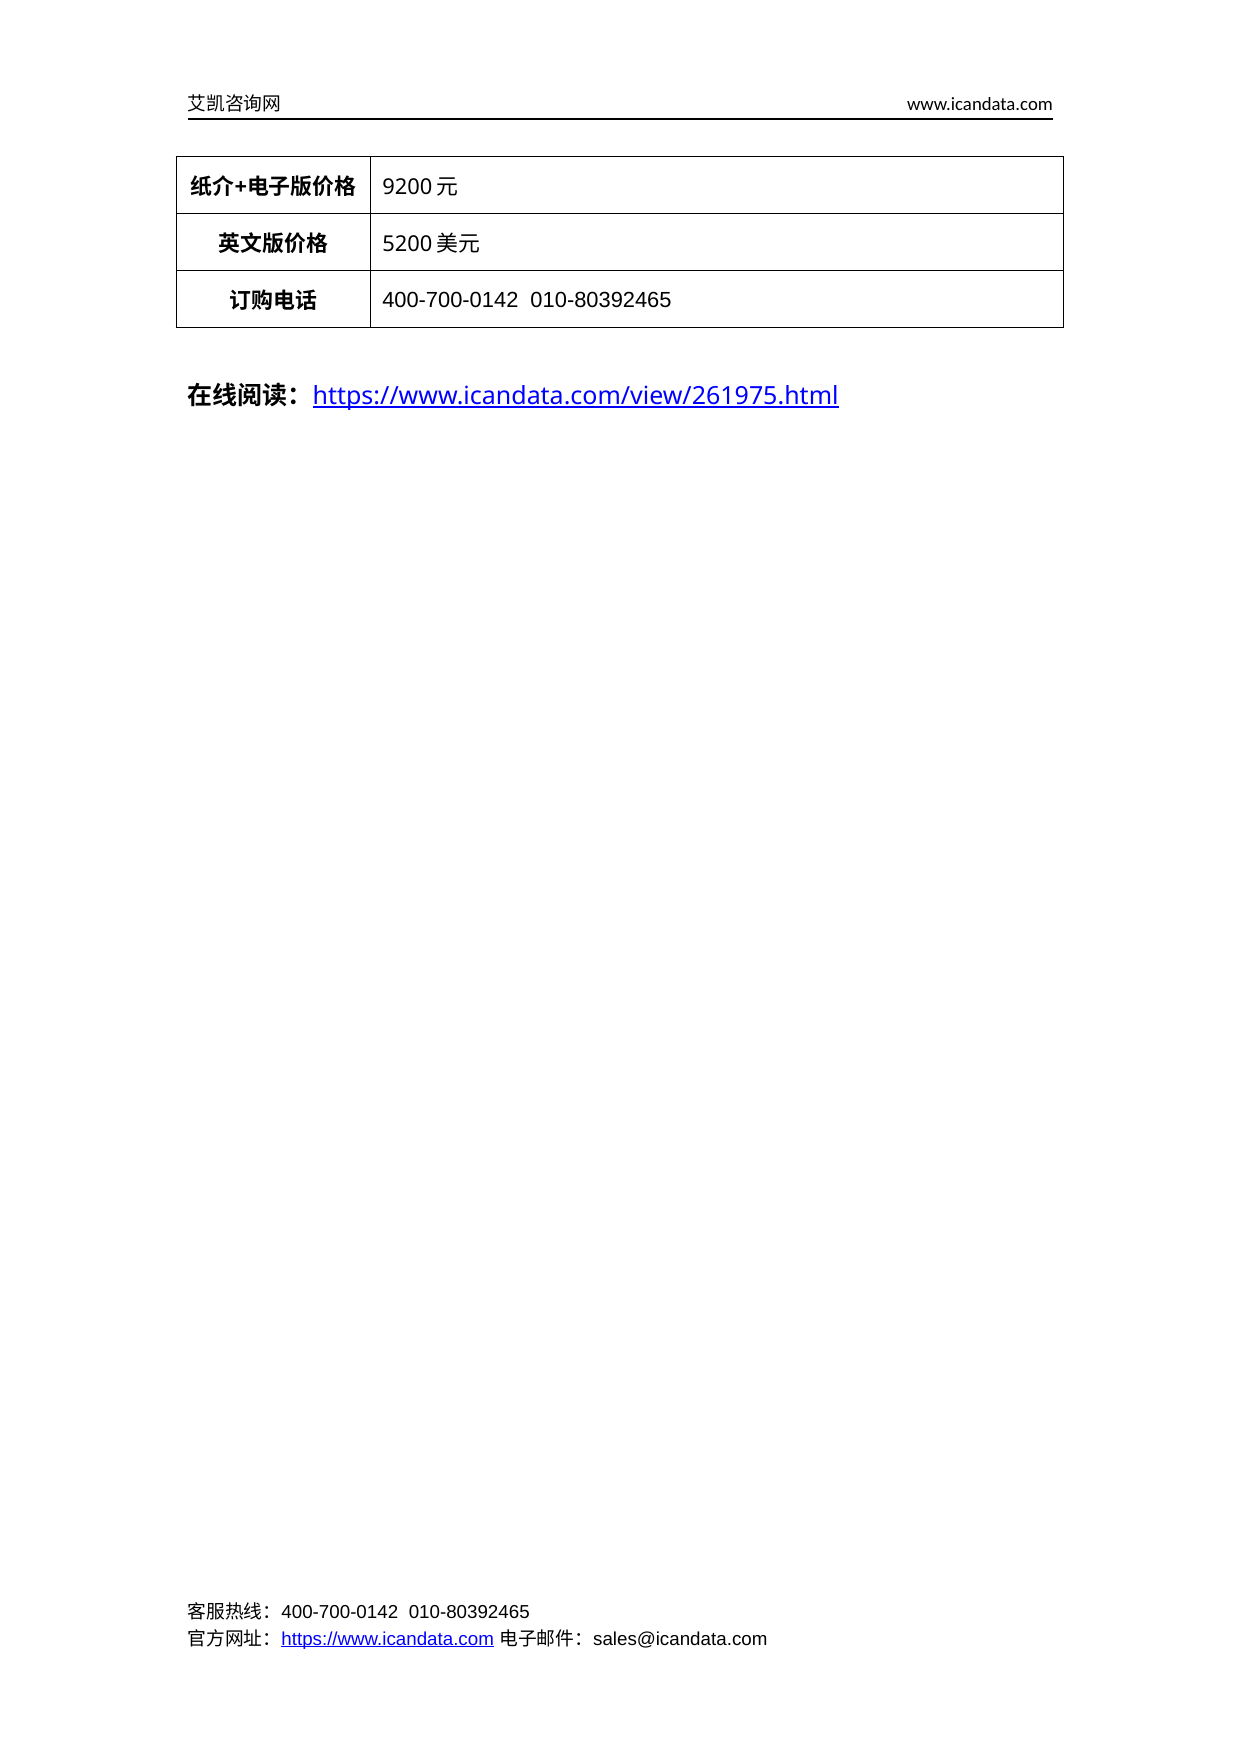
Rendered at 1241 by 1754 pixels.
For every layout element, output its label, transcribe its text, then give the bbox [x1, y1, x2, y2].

table_cell 纸介+电子版价格 [177, 157, 370, 213]
table_cell 订购电话 [177, 271, 370, 327]
table_cell 400-700-0142 010-80392465 [371, 271, 1063, 327]
table_cell 英文版价格 [177, 214, 370, 270]
table_cell 5200美元 [371, 214, 1063, 270]
text 在线阅读：https://www.icandata.com/view/261975.html [187, 361, 1053, 426]
table_cell 9200元 [371, 157, 1063, 213]
